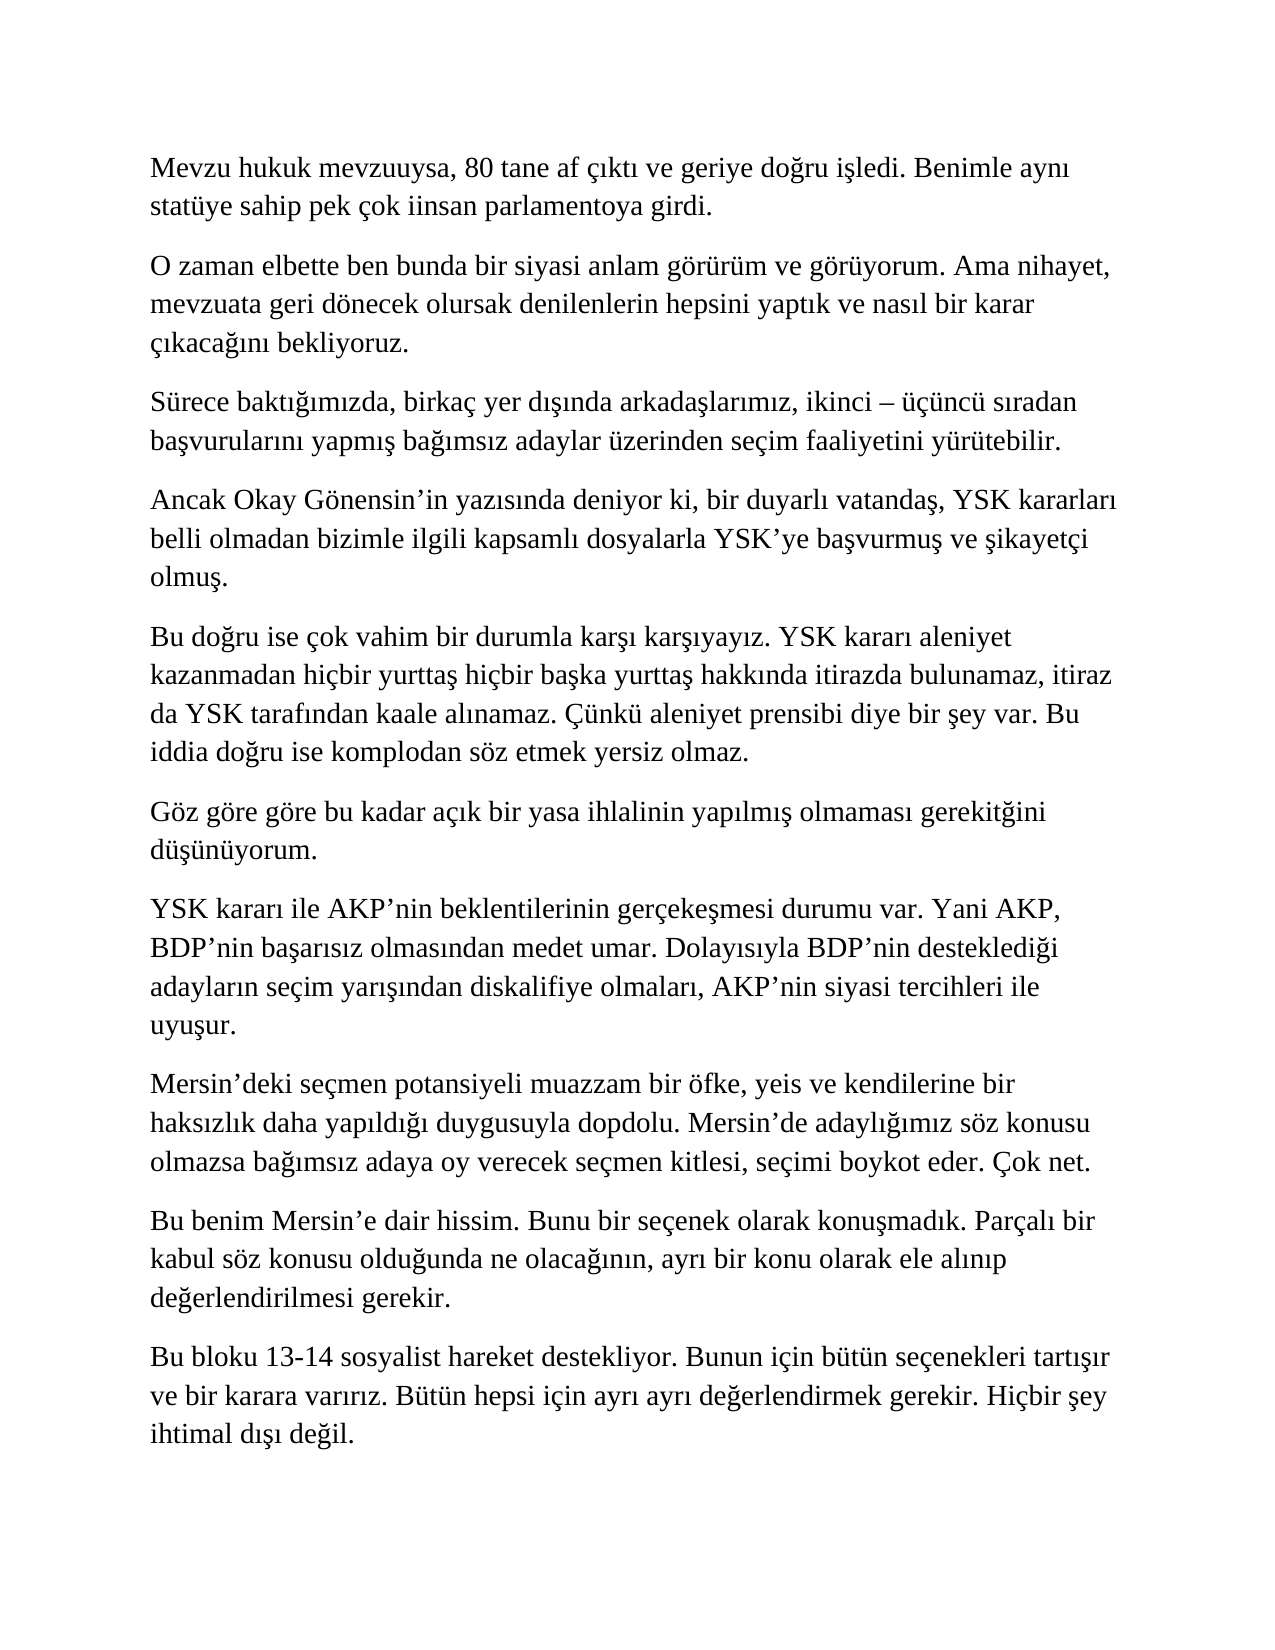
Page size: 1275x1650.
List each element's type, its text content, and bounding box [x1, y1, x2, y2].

text Ancak Okay Gönensin’in yazısında deniyor ki, bir duyarlı vatandaş, YSK kararları belli olmadan bizimle ilgili kapsamlı dosyalarla YSK’ye başvurmuş ve şikayetçi olmuş. [150, 482, 1125, 593]
text O zaman elbette ben bunda bir siyasi anlam görürüm ve görüyorum. Ama nihayet, mevzuata geri dönecek olursak denilenlerin hepsini yaptık ve nasıl bir karar çıkacağını bekliyoruz. [150, 248, 1125, 358]
text Bu doğru ise çok vahim bir durumla karşı karşıyayız. YSK kararı aleniyet kazanmadan hiçbir yurttaş hiçbir başka yurttaş hakkında itirazda bulunamaz, itiraz da YSK tarafından kaale alınamaz. Çünkü aleniyet prensibi diye bir şey var. Bu iddia doğru ise komplodan söz etmek yersiz olmaz. [150, 619, 1125, 768]
text Göz göre göre bu kadar açık bir yasa ihlalinin yapılmış olmaması gerekitğini düşünüyorum. [150, 794, 1125, 866]
text Mersin’deki seçmen potansiyeli muazzam bir öfke, yeis ve kendilerine bir haksızlık daha yapıldığı duygusuyla dopdolu. Mersin’de adaylığımız söz konusu olmazsa bağımsız adaya oy verecek seçmen kitlesi, seçimi boykot eder. Çok net. [150, 1067, 1125, 1177]
text Bu bloku 13-14 sosyalist hareket destekliyor. Bunun için bütün seçenekleri tartışır ve bir karara varırız. Bütün hepsi için ayrı ayrı değerlendirmek gerekir. Hiçbir şey ihtimal dışı değil. [150, 1339, 1125, 1450]
text Bu benim Mersin’e dair hissim. Bunu bir seçenek olarak konuşmadık. Parçalı bir kabul söz konusu olduğunda ne olacağının, ayrı bir konu olarak ele alınıp değerlendirilmesi gerekir. [150, 1203, 1125, 1314]
text Mevzu hukuk mevzuuysa, 80 tane af çıktı ve geriye doğru işledi. Benimle aynı statüye sahip pek çok iinsan parlamentoya girdi. [150, 150, 1125, 222]
text YSK kararı ile AKP’nin beklentilerinin gerçekeşmesi durumu var. Yani AKP, BDP’nin başarısız olmasından medet umar. Dolayısıyla BDP’nin desteklediği adayların seçim yarışından diskalifiye olmaları, AKP’nin siyasi tercihleri ile uyuşur. [150, 892, 1125, 1041]
text Sürece baktığımızda, birkaç yer dışında arkadaşlarımız, ikinci – üçüncü sıradan başvurularını yapmış bağımsız adaylar üzerinden seçim faaliyetini yürütebilir. [150, 384, 1125, 456]
